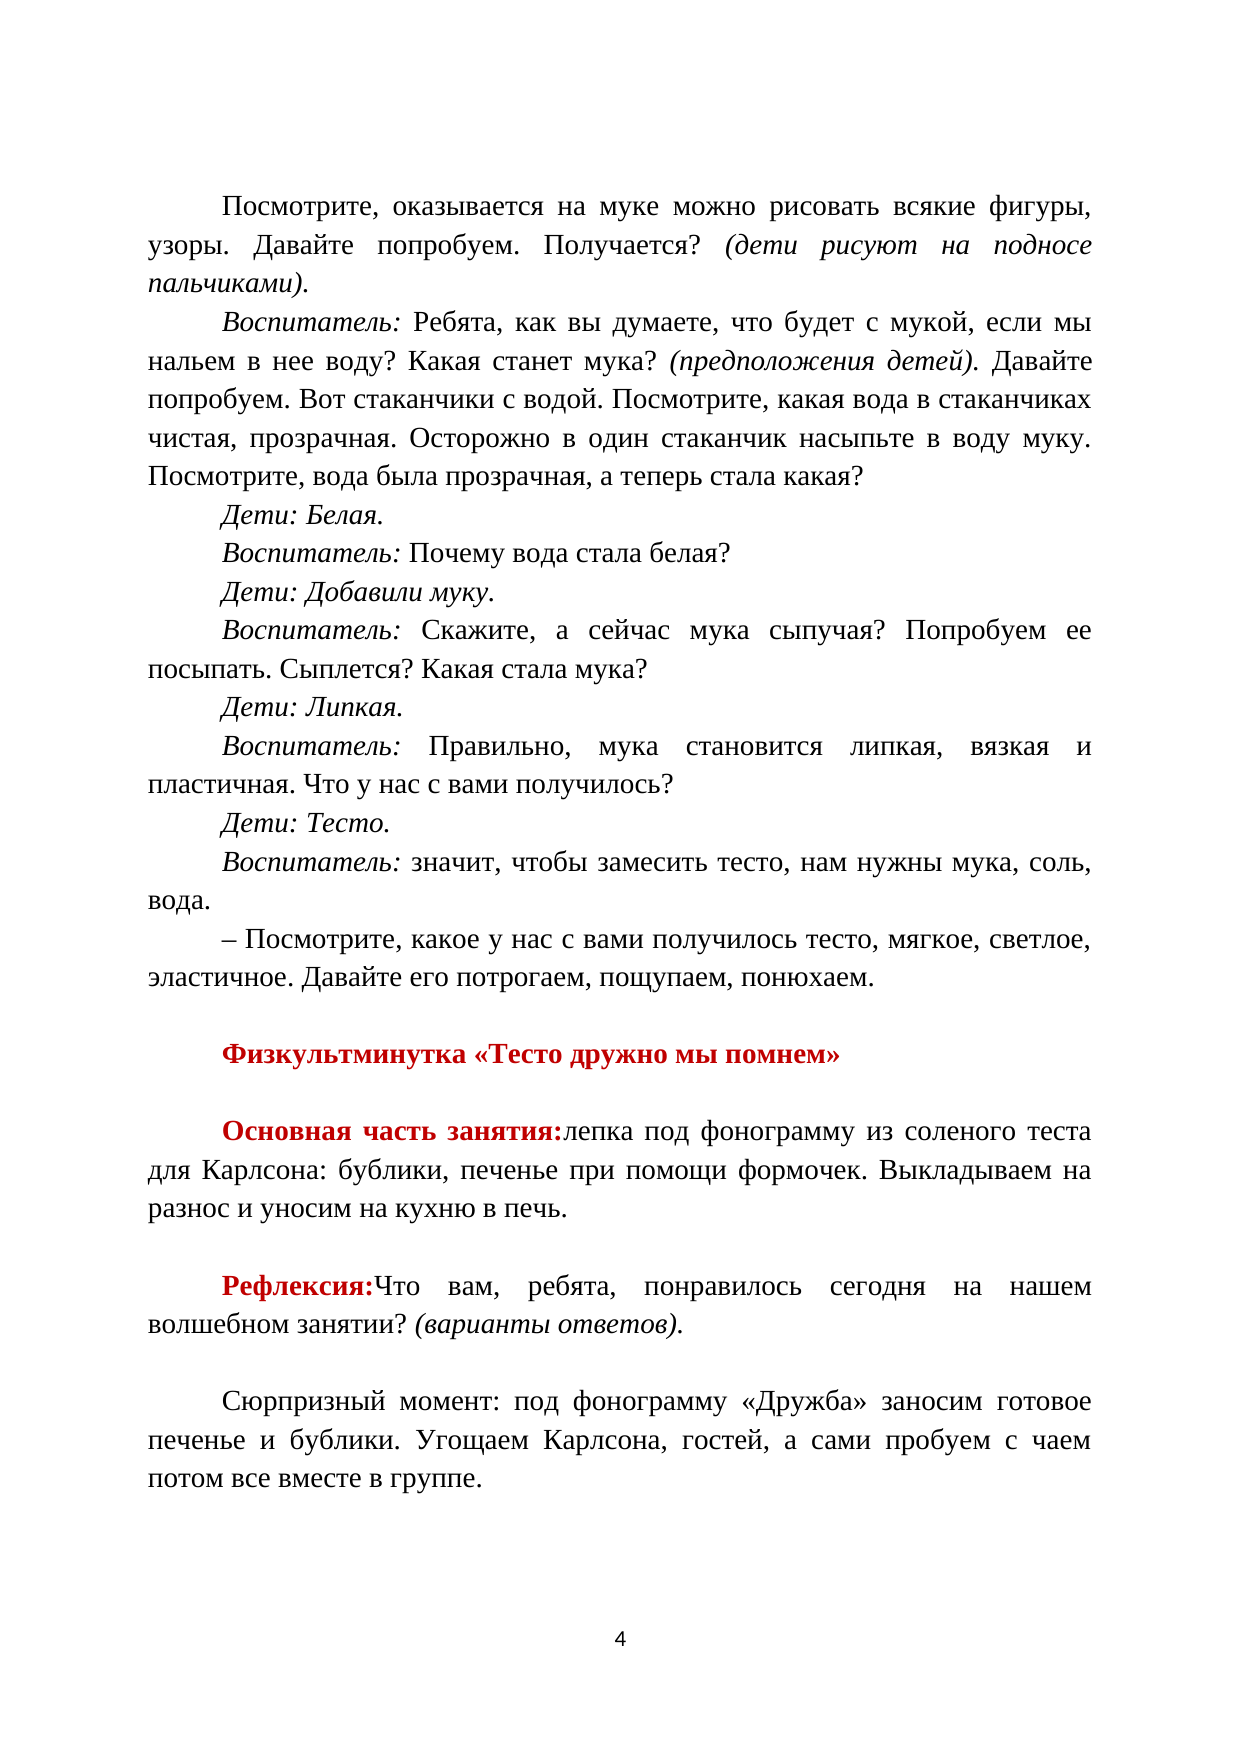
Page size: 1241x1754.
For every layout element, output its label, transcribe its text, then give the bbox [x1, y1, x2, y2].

text Дети: Белая. [148, 497, 1092, 530]
text Физкультминутка «Тесто дружно мы помнем» [148, 1036, 1092, 1070]
text Дети: Тесто. [148, 805, 1092, 839]
text Дети: Добавили муку. [148, 574, 1092, 607]
text – Посмотрите, какое у нас с вами получилось тесто, мягкое, светлое, эластичное. Давайте его потрогаем, пощупаем, понюхаем. [148, 921, 1092, 993]
text Воспитатель: Ребята, как вы думаете, что будет с мукой, если мы нальем в нее воду? Какая станет мука? (предположения детей). Давайте попробуем. Вот стаканчики с водой. Посмотрите, какая вода в стаканчиках чистая, прозрачная. Осторожно в один стаканчик насыпьте в воду муку. Посмотрите, вода была прозрачная, а теперь стала какая? [148, 304, 1092, 492]
text Посмотрите, оказывается на муке можно рисовать всякие фигуры, узоры. Давайте попробуем. Получается? (дети рисуют на подносе пальчиками). [148, 188, 1092, 299]
text Основная часть занятия:лепка под фонограмму из соленого теста для Карлсона: бублики, печенье при помощи формочек. Выкладываем на разнос и уносим на кухню в печь. [148, 1113, 1092, 1224]
text Дети: Липкая. [148, 689, 1092, 723]
text Воспитатель: Скажите, а сейчас мука сыпучая? Попробуем ее посыпать. Сыплется? Какая стала мука? [148, 612, 1092, 684]
text Воспитатель: значит, чтобы замесить тесто, нам нужны мука, соль, вода. [148, 844, 1092, 916]
text Сюрпризный момент: под фонограмму «Дружба» заносим готовое печенье и бублики. Угощаем Карлсона, гостей, а сами пробуем с чаем потом все вместе в группе. [148, 1383, 1092, 1494]
text Рефлексия:Что вам, ребята, понравилось сегодня на нашем волшебном занятии? (варианты ответов). [148, 1268, 1092, 1340]
text Воспитатель: Правильно, мука становится липкая, вязкая и пластичная. Что у нас с вами получилось? [148, 728, 1092, 800]
text Воспитатель: Почему вода стала белая? [148, 535, 1092, 569]
